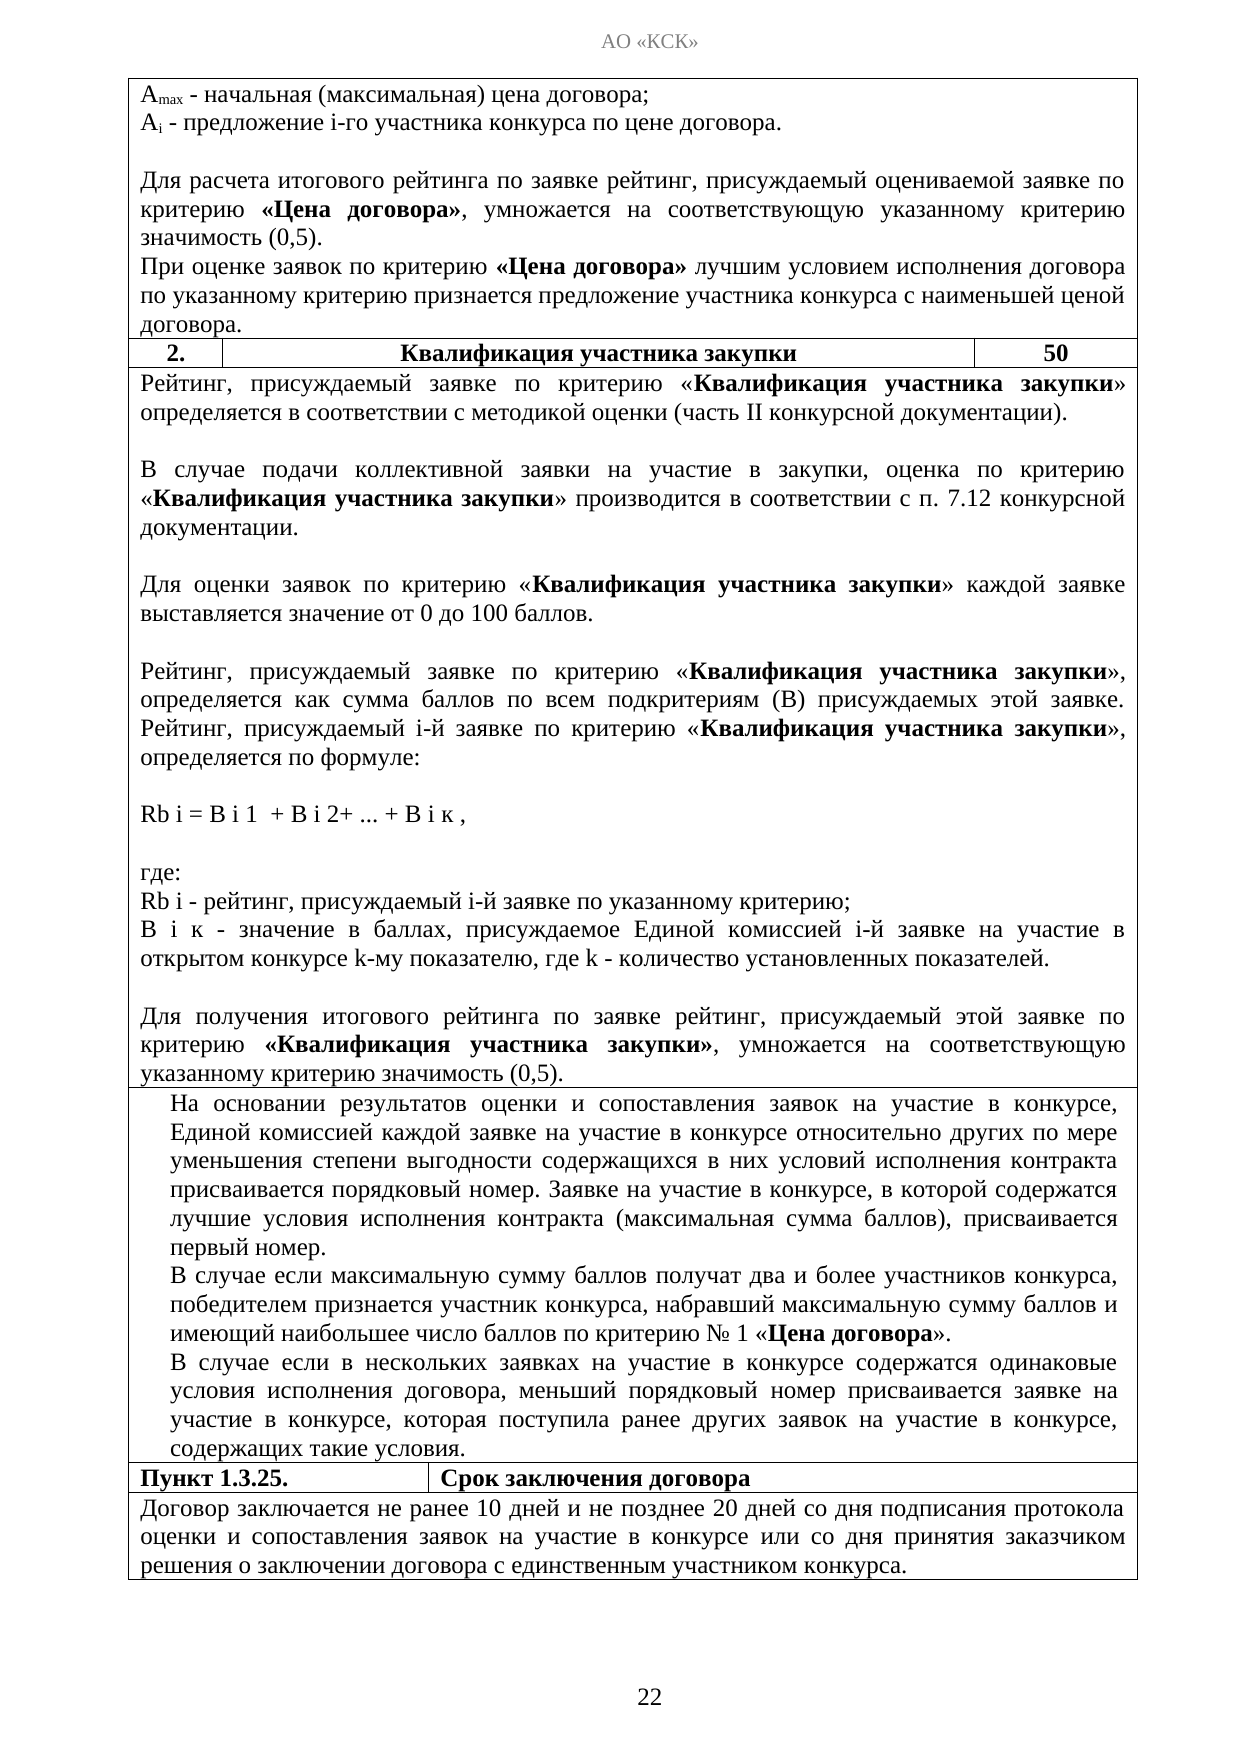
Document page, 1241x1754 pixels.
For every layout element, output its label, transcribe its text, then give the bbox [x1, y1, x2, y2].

table_cell Срок заключения договора [429, 1463, 1137, 1492]
table_cell 2. [129, 339, 222, 367]
table_cell 50 [975, 339, 1137, 367]
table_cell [129, 79, 1137, 337]
table_cell Рейтинг, присуждаемый заявке по критерию «Квалификация участника закупки» определяется в соответствии с методикой оценки (часть II конкурсной документации). В случае подачи коллективной заявки на участие в закупки, оценка по критерию «Квалификация участника закупки» производится в соответствии с п. 7.12 конкурсной документации. Для оценки заявок по критерию «Квалификация участника закупки» каждой заявке выставляется значение от 0 до 100 баллов. Рейтинг, присуждаемый заявке по критерию «Квалификация участника закупки», определяется как сумма баллов по всем подкритериям (В) присуждаемых этой заявке. Рейтинг, присуждаемый i-й заявке по критерию «Квалификация участника закупки», определяется по формуле: Rb i = B i 1 + B i 2+ ... + B i к , где: Rb i - рейтинг, присуждаемый i-й заявке по указанному критерию; B i к - значение в баллах, присуждаемое Единой комиссией i-й заявке на участие в открытом конкурсе k-му показателю, где k - количество установленных показателей. Для получения итогового рейтинга по заявке рейтинг, присуждаемый этой заявке по критерию «Квалификация участника закупки», умножается на соответствующую указанному критерию значимость (0,5). [129, 368, 1137, 1087]
table_cell Квалификация участника закупки [223, 339, 974, 367]
table_cell Пункт 1.3.25. [129, 1463, 428, 1492]
table_cell На основании результатов оценки и сопоставления заявок на участие в конкурсе, Единой комиссией каждой заявке на участие в конкурсе относительно других по мере уменьшения степени выгодности содержащихся в них условий исполнения контракта присваивается порядковый номер. Заявке на участие в конкурсе, в которой содержатся лучшие условия исполнения контракта (максимальная сумма баллов), присваивается первый номер. В случае если максимальную сумму баллов получат два и более участников конкурса, победителем признается участник конкурса, набравший максимальную сумму баллов и имеющий наибольшее число баллов по критерию № 1 «Цена договора». В случае если в нескольких заявках на участие в конкурсе содержатся одинаковые условия исполнения договора, меньший порядковый номер присваивается заявке на участие в конкурсе, которая поступила ранее других заявок на участие в конкурсе, содержащих такие условия. [129, 1088, 1137, 1462]
table_cell Договор заключается не ранее 10 дней и не позднее 20 дней со дня подписания протокола оценки и сопоставления заявок на участие в конкурсе или со дня принятия заказчиком решения о заключении договора с единственным участником конкурса. [129, 1493, 1137, 1579]
